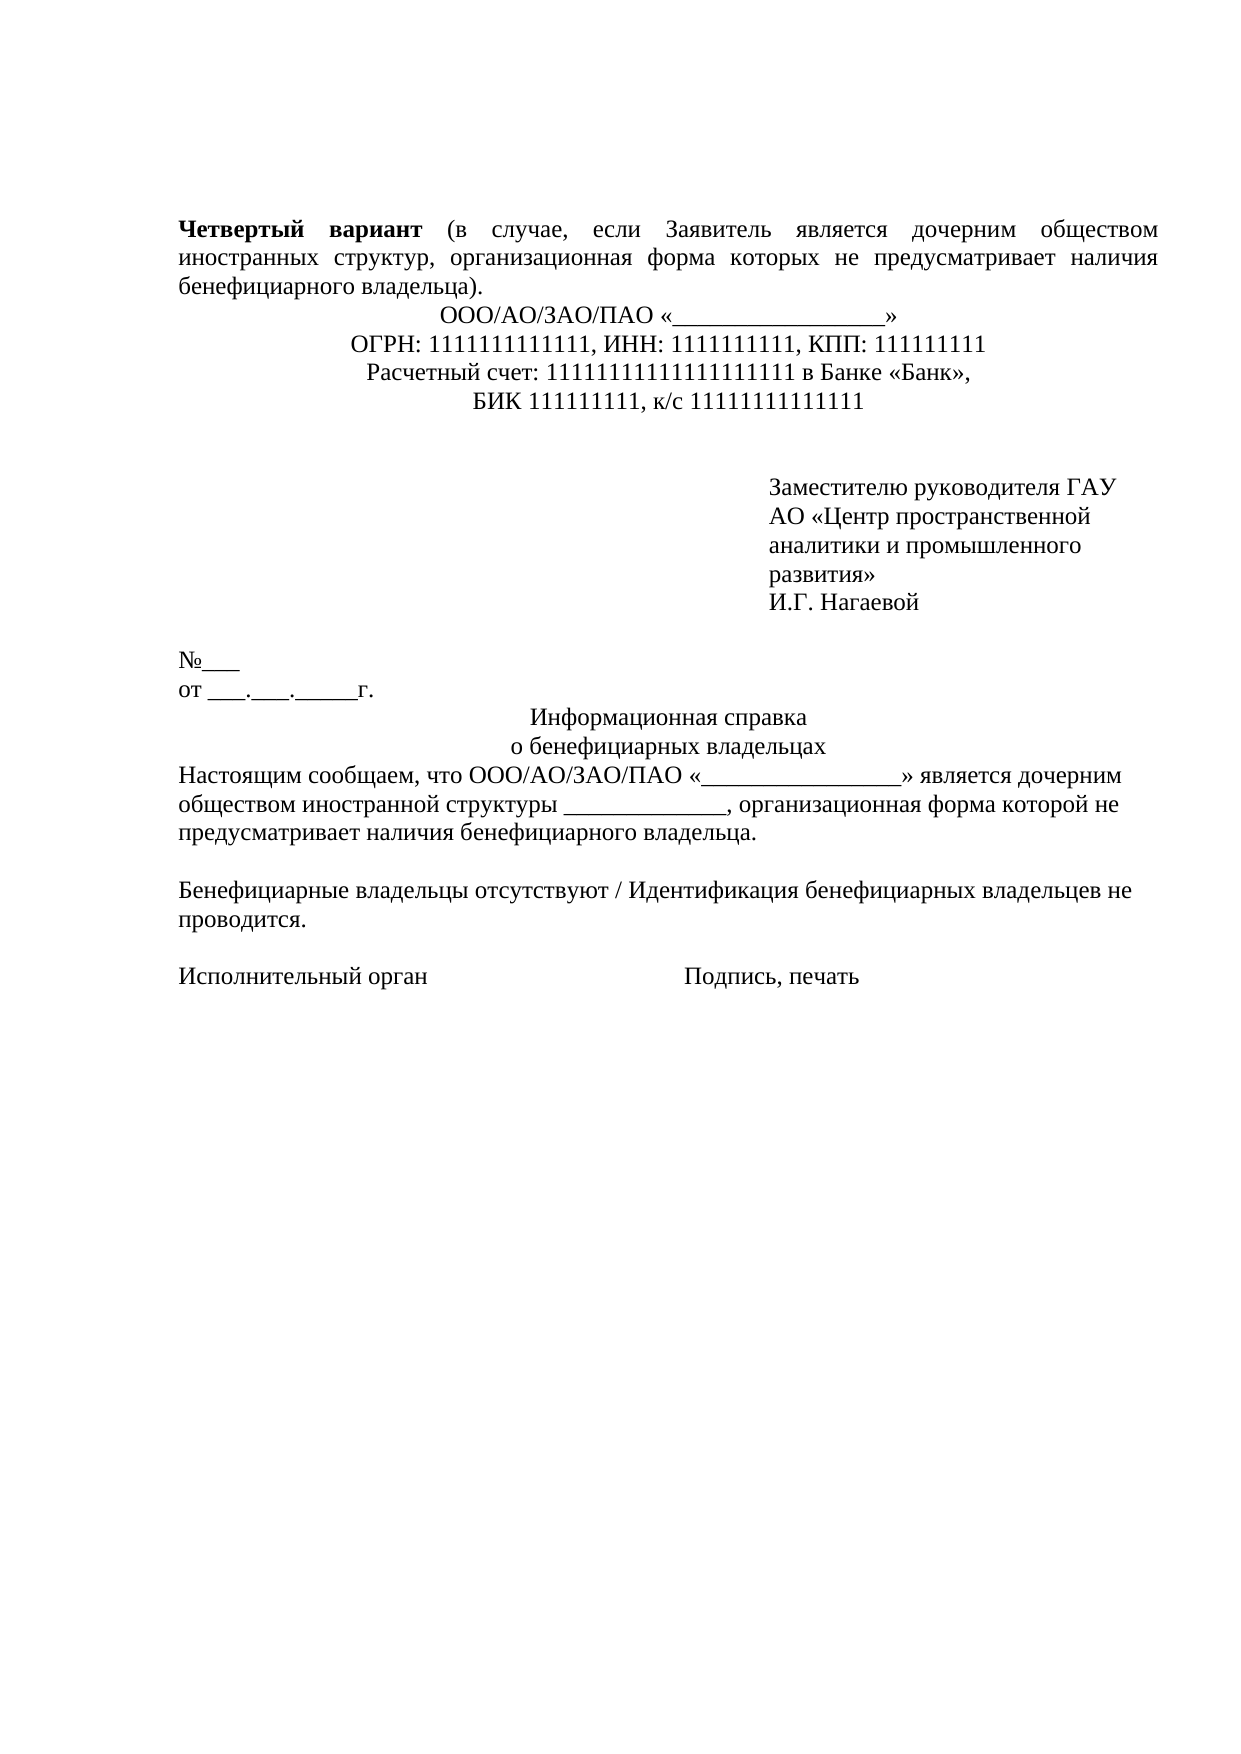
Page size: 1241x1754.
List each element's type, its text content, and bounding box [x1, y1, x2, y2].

text БИК 111111111, к/с 11111111111111 [178, 386, 1159, 415]
text Заместителю руководителя ГАУ АО «Центр пространственной аналитики и промышленного развития» [769, 472, 1159, 587]
text Информационная справка о бенефициарных владельцах [178, 702, 1159, 760]
text №___ [178, 645, 1159, 674]
text Бенефициарные владельцы отсутствуют / Идентификация бенефициарных владельцев не проводится. [178, 875, 1159, 932]
text Исполнительный орган Подпись, печать [178, 961, 1159, 990]
text от ___.___._____г. [178, 674, 1159, 702]
text Четвертый вариант (в случае, если Заявитель является дочерним обществом иностранных структур, организационная форма которых не предусматривает наличия бенефициарного владельца). [178, 214, 1159, 300]
text Настоящим сообщаем, что ООО/АО/ЗАО/ПАО «________________» является дочерним обществом иностранной структуры _____________, организационная форма которой не предусматривает наличия бенефициарного владельца. [178, 760, 1159, 846]
text И.Г. Нагаевой [769, 587, 1159, 616]
text ОГРН: 1111111111111, ИНН: 1111111111, КПП: 111111111 Расчетный счет: 11111111111111111111 в Банке «Банк», [178, 329, 1159, 386]
text ООО/АО/ЗАО/ПАО «_________________» [178, 300, 1159, 329]
